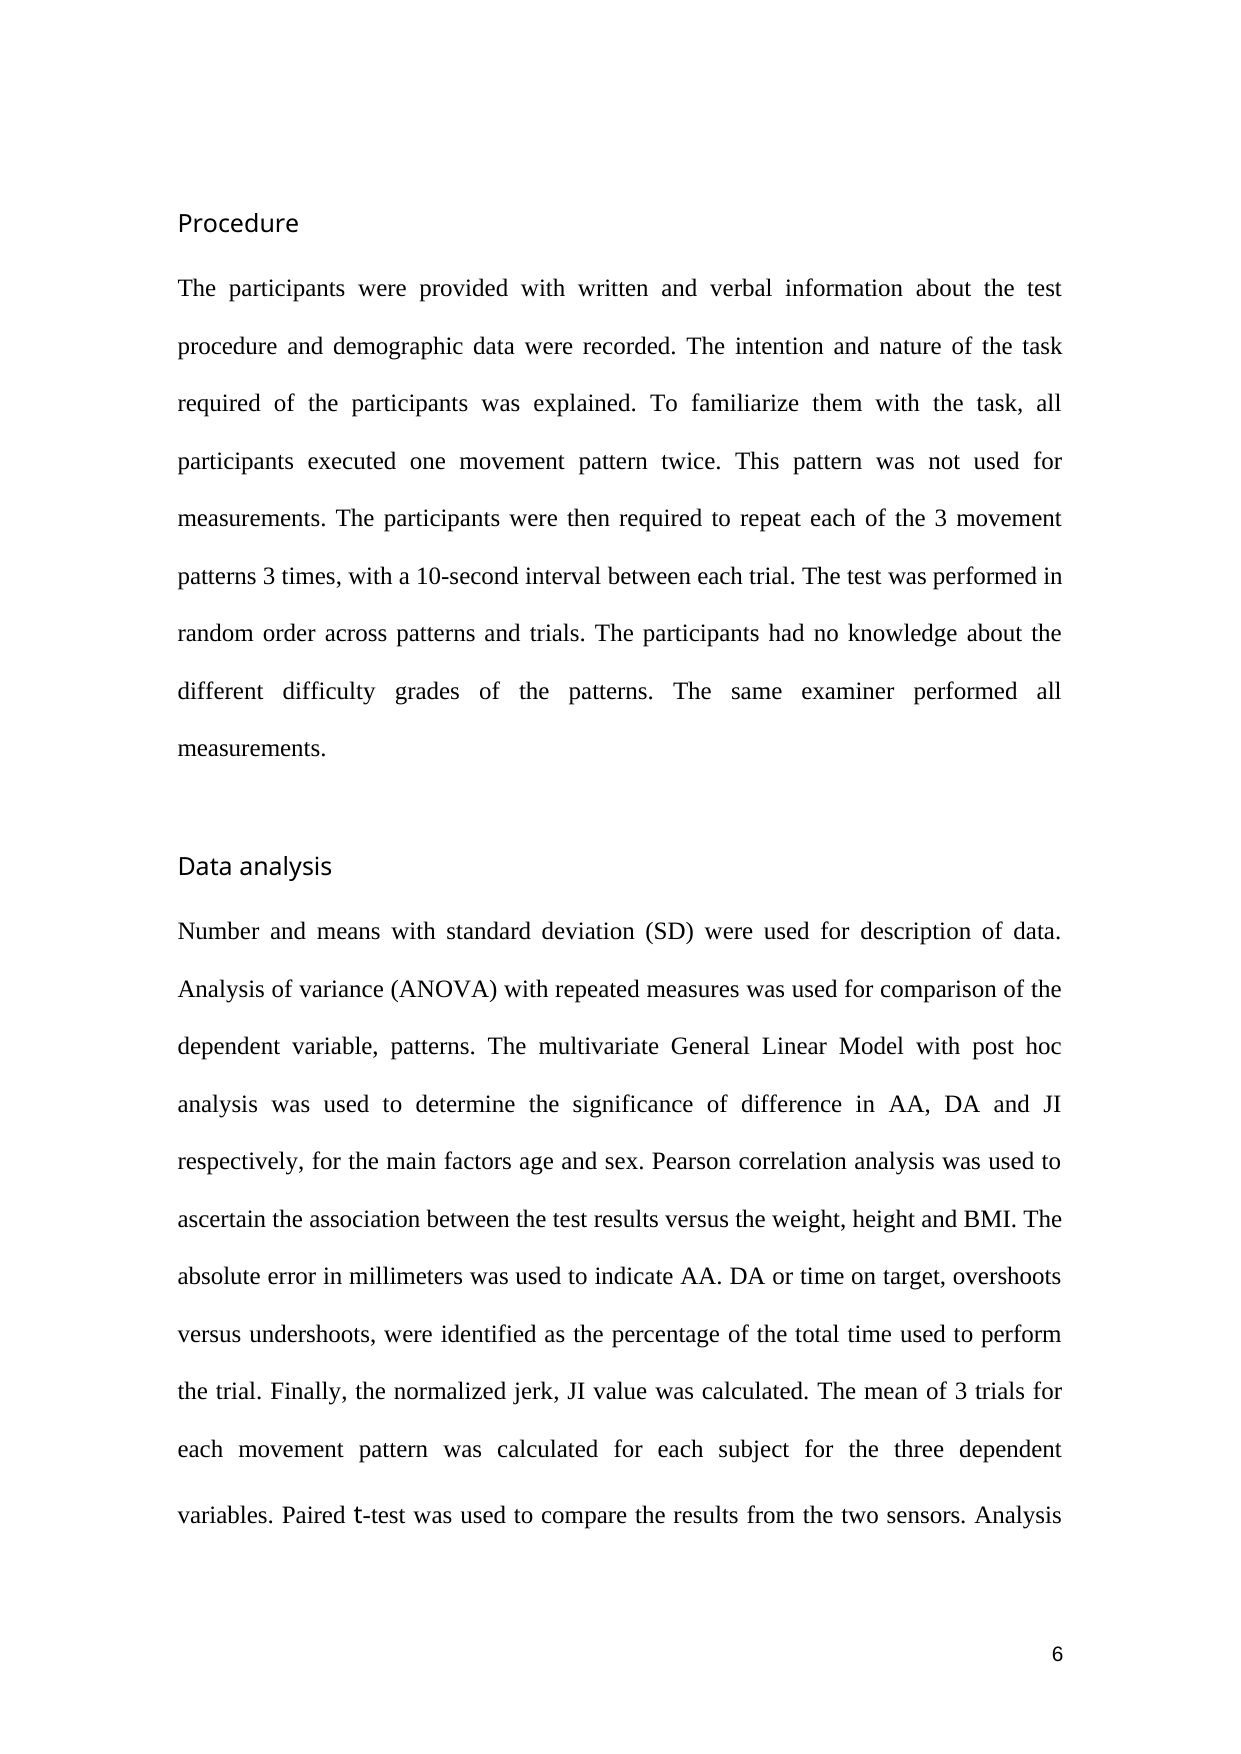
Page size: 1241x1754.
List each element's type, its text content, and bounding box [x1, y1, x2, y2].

text Procedure [177, 205, 1063, 239]
text The participants were provided with written and verbal information about the test procedure and demographic data were recorded. The intention and nature of the task required of the participants was explained. To familiarize them with the task, all participants executed one movement pattern twice. This pattern was not used for measurements. The participants were then required to repeat each of the 3 movement patterns 3 times, with a 10-second interval between each trial. The test was performed in random order across patterns and trials. The participants had no knowledge about the different difficulty grades of the patterns. The same examiner performed all measurements. [177, 273, 1063, 762]
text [177, 916, 1063, 1531]
text Data analysis [177, 848, 1063, 882]
